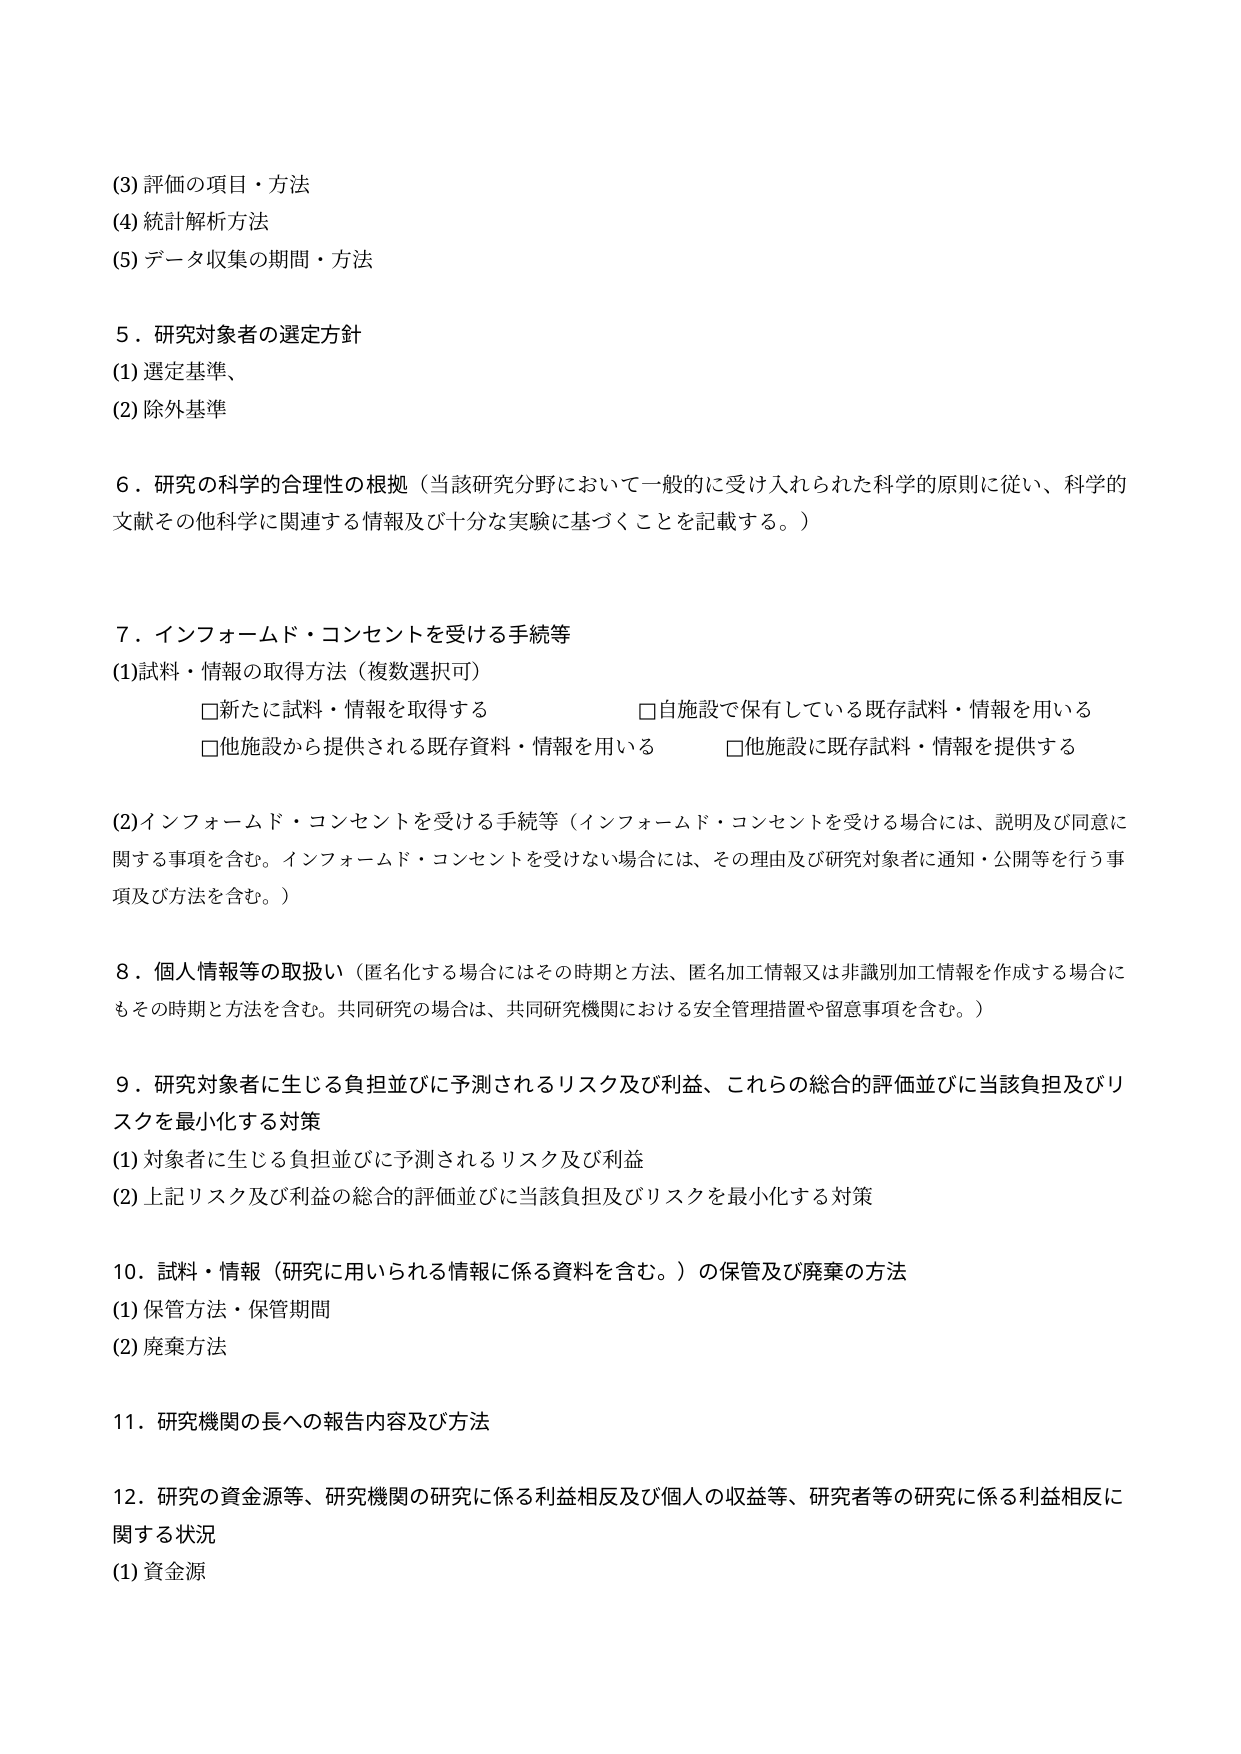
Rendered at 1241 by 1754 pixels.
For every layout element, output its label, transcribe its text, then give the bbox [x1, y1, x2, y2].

text (2)インフォームド・コンセントを受ける手続等（インフォームド・コンセントを受ける場合には、説明及び同意に関する事項を含む。インフォームド・コンセントを受けない場合には、その理由及び研究対象者に通知・公開等を行う事項及び方法を含む。） [112, 802, 1128, 914]
text (1) 資金源 [112, 1552, 1128, 1589]
text (1) 選定基準、 [112, 352, 1128, 389]
text (1) 対象者に生じる負担並びに予測されるリスク及び利益 [112, 1139, 1128, 1177]
text (1) 保管方法・保管期間 [112, 1289, 1128, 1327]
text (2) 除外基準 [112, 389, 1128, 427]
text (2) 廃棄方法 [112, 1327, 1128, 1364]
text ７．インフォームド・コンセントを受ける手続等 [112, 614, 1128, 652]
text (5) データ収集の期間・方法 [112, 239, 1128, 277]
text (3) 評価の項目・方法 [112, 164, 1128, 202]
text (4) 統計解析方法 [112, 202, 1128, 239]
text □新たに試料・情報を取得する □自施設で保有している既存試料・情報を用いる [112, 689, 1128, 727]
text 11．研究機関の長への報告内容及び方法 [112, 1402, 1128, 1439]
text (2) 上記リスク及び利益の総合的評価並びに当該負担及びリスクを最小化する対策 [112, 1177, 1128, 1214]
text ８．個人情報等の取扱い（匿名化する場合にはその時期と方法、匿名加工情報又は非識別加工情報を作成する場合にもその時期と方法を含む。共同研究の場合は、共同研究機関における安全管理措置や留意事項を含む。） [112, 952, 1128, 1027]
text ６．研究の科学的合理性の根拠（当該研究分野において一般的に受け入れられた科学的原則に従い、科学的文献その他科学に関連する情報及び十分な実験に基づくことを記載する。） [112, 464, 1128, 539]
text 10．試料・情報（研究に用いられる情報に係る資料を含む。）の保管及び廃棄の方法 [112, 1252, 1128, 1289]
text (1)試料・情報の取得方法（複数選択可） [112, 652, 1128, 689]
text ５．研究対象者の選定方針 [112, 314, 1128, 352]
text 12．研究の資金源等、研究機関の研究に係る利益相反及び個人の収益等、研究者等の研究に係る利益相反に関する状況 [112, 1477, 1128, 1552]
text ９．研究対象者に生じる負担並びに予測されるリスク及び利益、これらの総合的評価並びに当該負担及びリスクを最小化する対策 [112, 1064, 1128, 1139]
text □他施設から提供される既存資料・情報を用いる □他施設に既存試料・情報を提供する [112, 727, 1128, 764]
